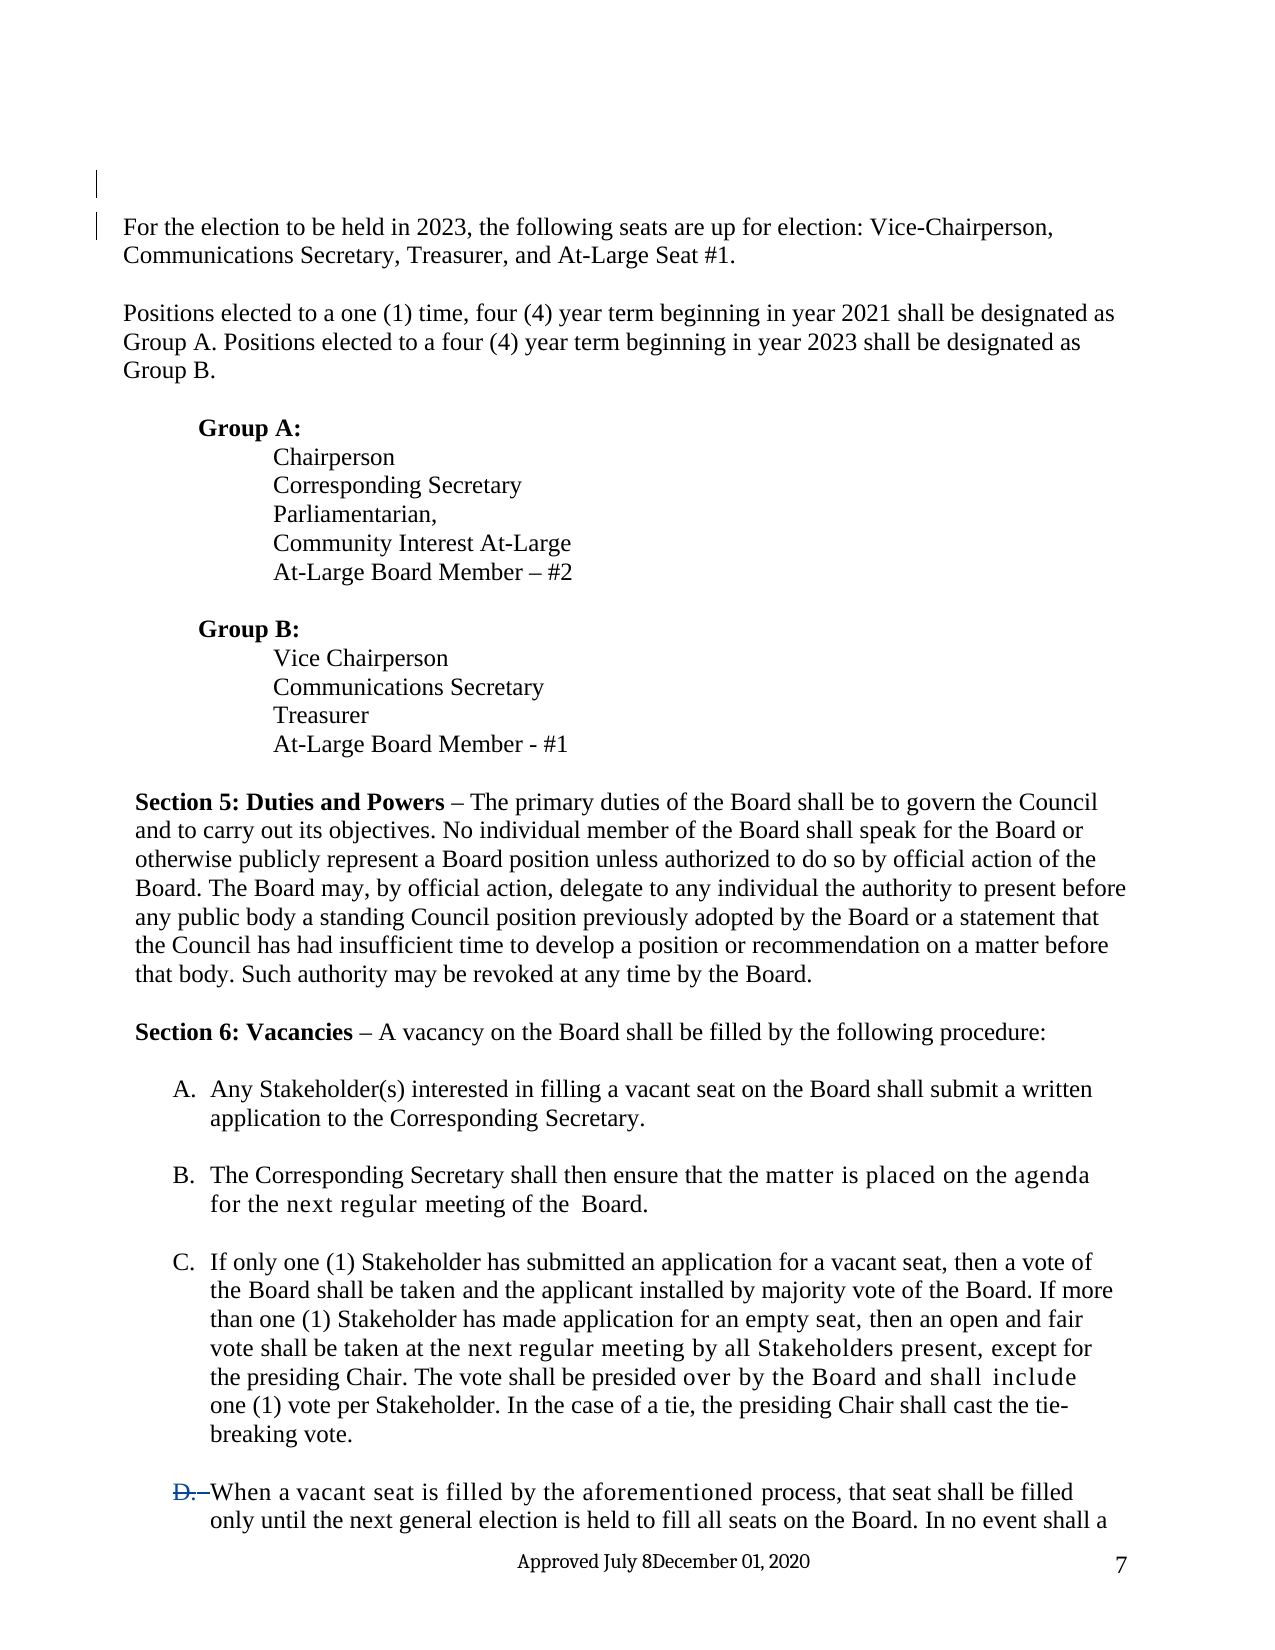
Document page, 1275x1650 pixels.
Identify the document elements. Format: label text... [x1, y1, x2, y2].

text Community Interest At-Large At-Large Board Member – #2 [273, 528, 573, 586]
subtitle Group A: [198, 413, 1162, 442]
subtitle Group B: [198, 614, 1162, 643]
text Chairperson Corresponding Secretary Parliamentarian, [273, 442, 524, 528]
text one (1) vote per Stakeholder. In the case of a tie, the presiding Chair shall cast the tie- breaking vote. [210, 1391, 1123, 1448]
text Section 5: Duties and Powers – The primary duties of the Board shall be to govern the Council and to carry out its objectives. No individual member of the Board shall speak for the Board or otherwise publicly represent a Board position unless authorized to do so by official action of the Board. The Board may, by official action, delegate to any individual the authority to present before any public body a standing Council position previously adopted by the Board or a statement that the Council has had insufficient time to develop a position or recommendation on a matter before that body. Such authority may be revoked at any time by the Board. [135, 787, 1135, 988]
text Section 6: Vacancies – A vacancy on the Board shall be filled by the following procedure: [135, 1017, 1162, 1046]
text Vice Chairperson Communications Secretary Treasurer [273, 643, 546, 729]
text At-Large Board Member - #1 [273, 729, 1162, 758]
list The Corresponding Secretary shall then ensure that the matter is placed on the agenda for the next regular meeting of the Board. [172, 1161, 1099, 1218]
text Positions elected to a one (1) time, four (4) year term beginning in year 2021 shall be designated as Group A. Positions elected to a four (4) year term beginning in year 2023 shall be designated as Group B. [123, 298, 1117, 384]
list If only one (1) Stakeholder has submitted an application for a vacant seat, then a vote of the Board shall be taken and the applicant installed by majority vote of the Board. If more than one (1) Stakeholder has made application for an empty seat, then an open and fair vote shall be taken at the next regular meeting by all Stakeholders present, except for the presiding Chair. The vote shall be presided over by the Board and shall include [172, 1247, 1117, 1391]
list Any Stakeholder(s) interested in filling a vacant seat on the Board shall submit a written application to the Corresponding Secretary. [172, 1074, 1093, 1132]
text For the election to be held in 2023, the following seats are up for election: Vice-Chairperson, Communications Secretary, Treasurer, and At-Large Seat #1. [123, 212, 1162, 269]
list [172, 1477, 1114, 1534]
